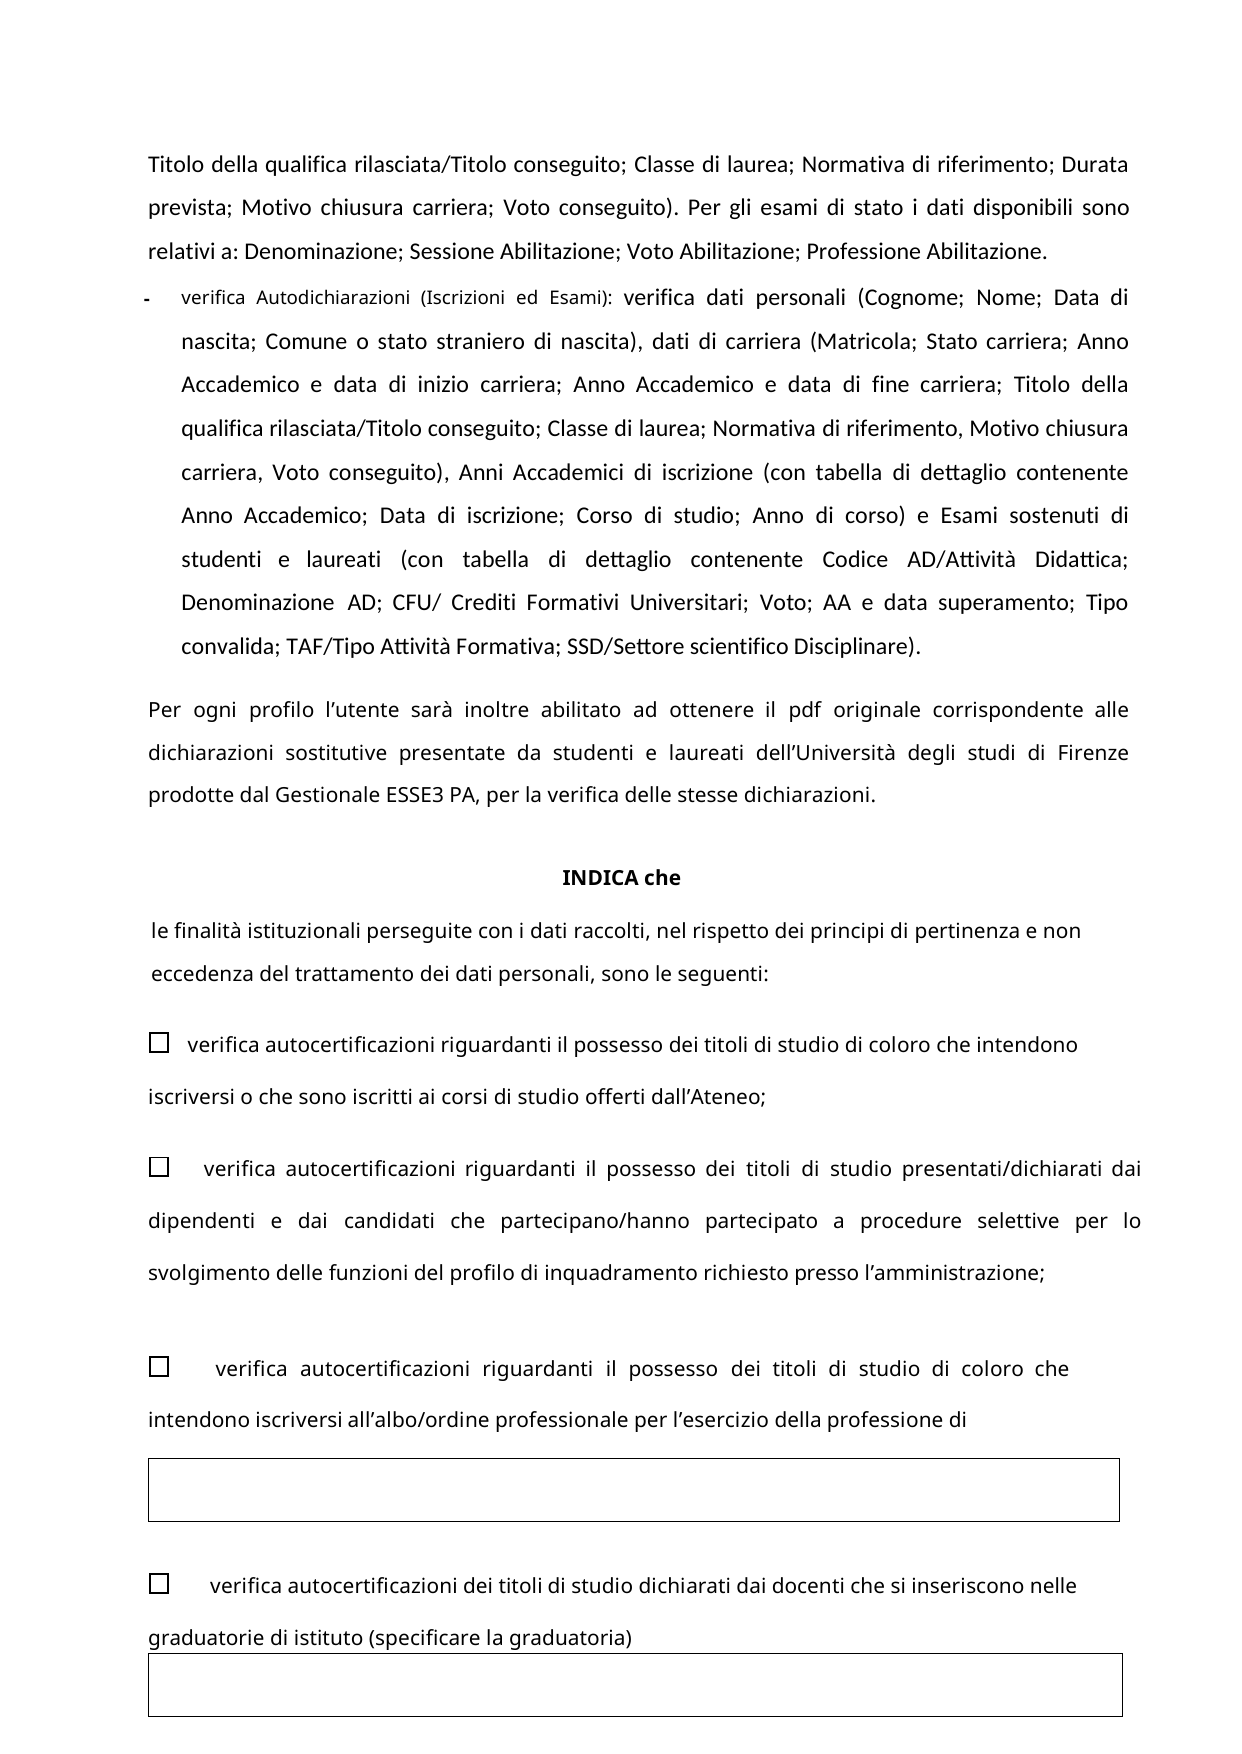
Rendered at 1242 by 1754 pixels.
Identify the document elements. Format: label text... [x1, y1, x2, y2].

text verifica autocertificazioni dei titoli di studio dichiarati dai docenti che si inseriscono nelle graduatorie di istituto (specificare la graduatoria) [148, 1571, 1129, 1651]
text verifica autocertificazioni riguardanti il possesso dei titoli di studio di coloro che intendono iscriversi o che sono iscritti ai corsi di studio offerti dall’Ateneo; [148, 1030, 1129, 1110]
text Per ogni profilo l’utente sarà inoltre abilitato ad ottenere il pdf originale corrispondente alle dichiarazioni sostitutive presentate da studenti e laureati dell’Università degli studi di Firenze prodotte dal Gestionale ESSE3 PA, per la verifica delle stesse dichiarazioni. [148, 696, 1129, 809]
text le finalità istituzionali perseguite con i dati raccolti, nel rispetto dei principi di pertinenza e non eccedenza del trattamento dei dati personali, sono le seguenti: [151, 916, 1102, 987]
text verifica autocertificazioni riguardanti il possesso dei titoli di studio di coloro che intendono iscriversi all’albo/ordine professionale per l’esercizio della professione di [148, 1354, 1141, 1434]
text verifica autocertificazioni riguardanti il possesso dei titoli di studio presentati/dichiarati dai dipendenti e dai candidati che partecipano/hanno partecipato a procedure selettive per lo svolgimento delle funzioni del profilo di inquadramento richiesto presso l’amministrazione; [148, 1154, 1142, 1287]
text INDICA che [548, 863, 695, 892]
text Titolo della qualifica rilasciata/Titolo conseguito; Classe di laurea; Normativa di riferimento; Durata prevista; Motivo chiusura carriera; Voto conseguito). Per gli esami di stato i dati disponibili sono relativi a: Denominazione; Sessione Abilitazione; Voto Abilitazione; Professione Abilitazione. [148, 149, 1129, 265]
text - verifica Autodichiarazioni (Iscrizioni ed Esami): verifica dati personali (Cognome; Nome; Data di nascita; Comune o stato straniero di nascita), dati di carriera (Matricola; Stato carriera; Anno Accademico e data di inizio carriera; Anno Accademico e data di fine carriera; Titolo della qualifica rilasciata/Titolo conseguito; Classe di laurea; Normativa di riferimento, Motivo chiusura carriera, Voto conseguito), Anni Accademici di iscrizione (con tabella di dettaglio contenente Anno Accademico; Data di iscrizione; Corso di studio; Anno di corso) e Esami sostenuti di studenti e laureati (con tabella di dettaglio contenente Codice AD/Attività Didattica; Denominazione AD; CFU/ Crediti Formativi Universitari; Voto; AA e data superamento; Tipo convalida; TAF/Tipo Attività Formativa; SSD/Settore scientifico Disciplinare). [144, 282, 1129, 660]
